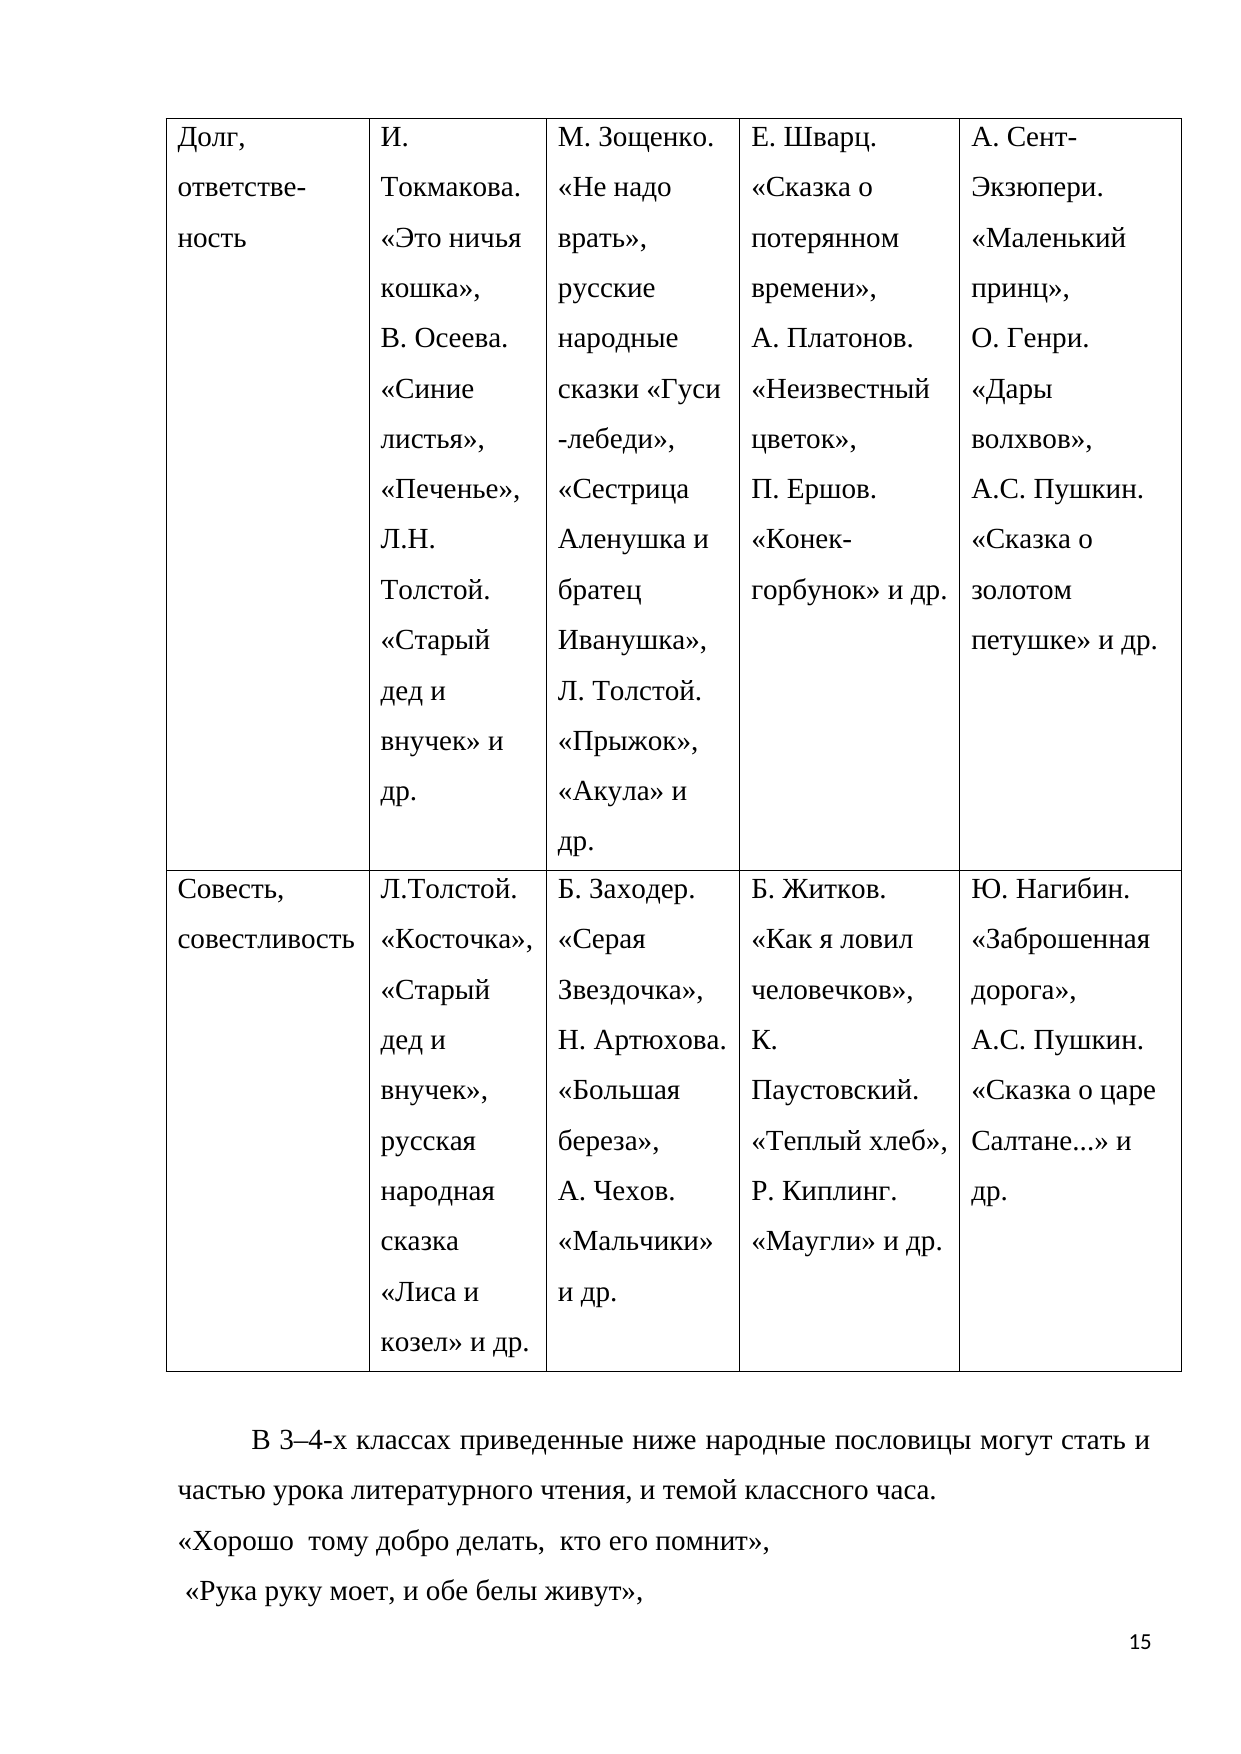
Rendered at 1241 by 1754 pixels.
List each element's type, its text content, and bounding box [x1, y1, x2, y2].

table_cell Ю. Нагибин. «Заброшенная дорога», А.С. Пушкин. «Сказка о царе Салтане...» и др. [960, 871, 1181, 1371]
table_cell Е. Шварц. «Сказка о потерянном времени», А. Платонов. «Неизвестный цветок», П. Ершов. «Конек-горбунок» и др. [740, 119, 959, 870]
table_cell Б. Заходер. «Серая Звездочка», Н. Артюхова. «Большая береза», А. Чехов. «Мальчики» и др. [547, 871, 739, 1371]
table_cell А. Сент-Экзюпери. «Маленький принц», О. Генри. «Дары волхвов», А.С. Пушкин. «Сказка о золотом петушке» и др. [960, 119, 1181, 870]
text В 3–4-х классах приведенные ниже народные пословицы могут стать и частью урока литературного чтения, и темой классного часа. [177, 1422, 1152, 1506]
table_cell Л.Толстой. «Косточка», «Старый дед и внучек», русская народная сказка «Лиса и козел» и др. [370, 871, 546, 1371]
text «Хорошо тому добро делать, кто его помнит», [177, 1523, 1152, 1556]
table_cell М. Зощенко. «Не надо врать», русские народные сказки «Гуси -лебеди», «Сестрица Аленушка и братец Иванушка», Л. Толстой. «Прыжок», «Акула» и др. [547, 119, 739, 870]
table_cell И. Токмакова. «Это ничья кошка», В. Осеева. «Синие листья», «Печенье», Л.Н. Толстой. «Старый дед и внучек» и др. [370, 119, 546, 870]
table_cell Долг, ответстве- ность [167, 119, 369, 870]
text «Рука руку моет, и обе белы живут», [177, 1573, 1152, 1607]
table_cell Совесть, совестливость [167, 871, 369, 1371]
table_cell Б. Житков. «Как я ловил человечков», К. Паустовский. «Теплый хлеб», Р. Киплинг. «Маугли» и др. [740, 871, 959, 1371]
